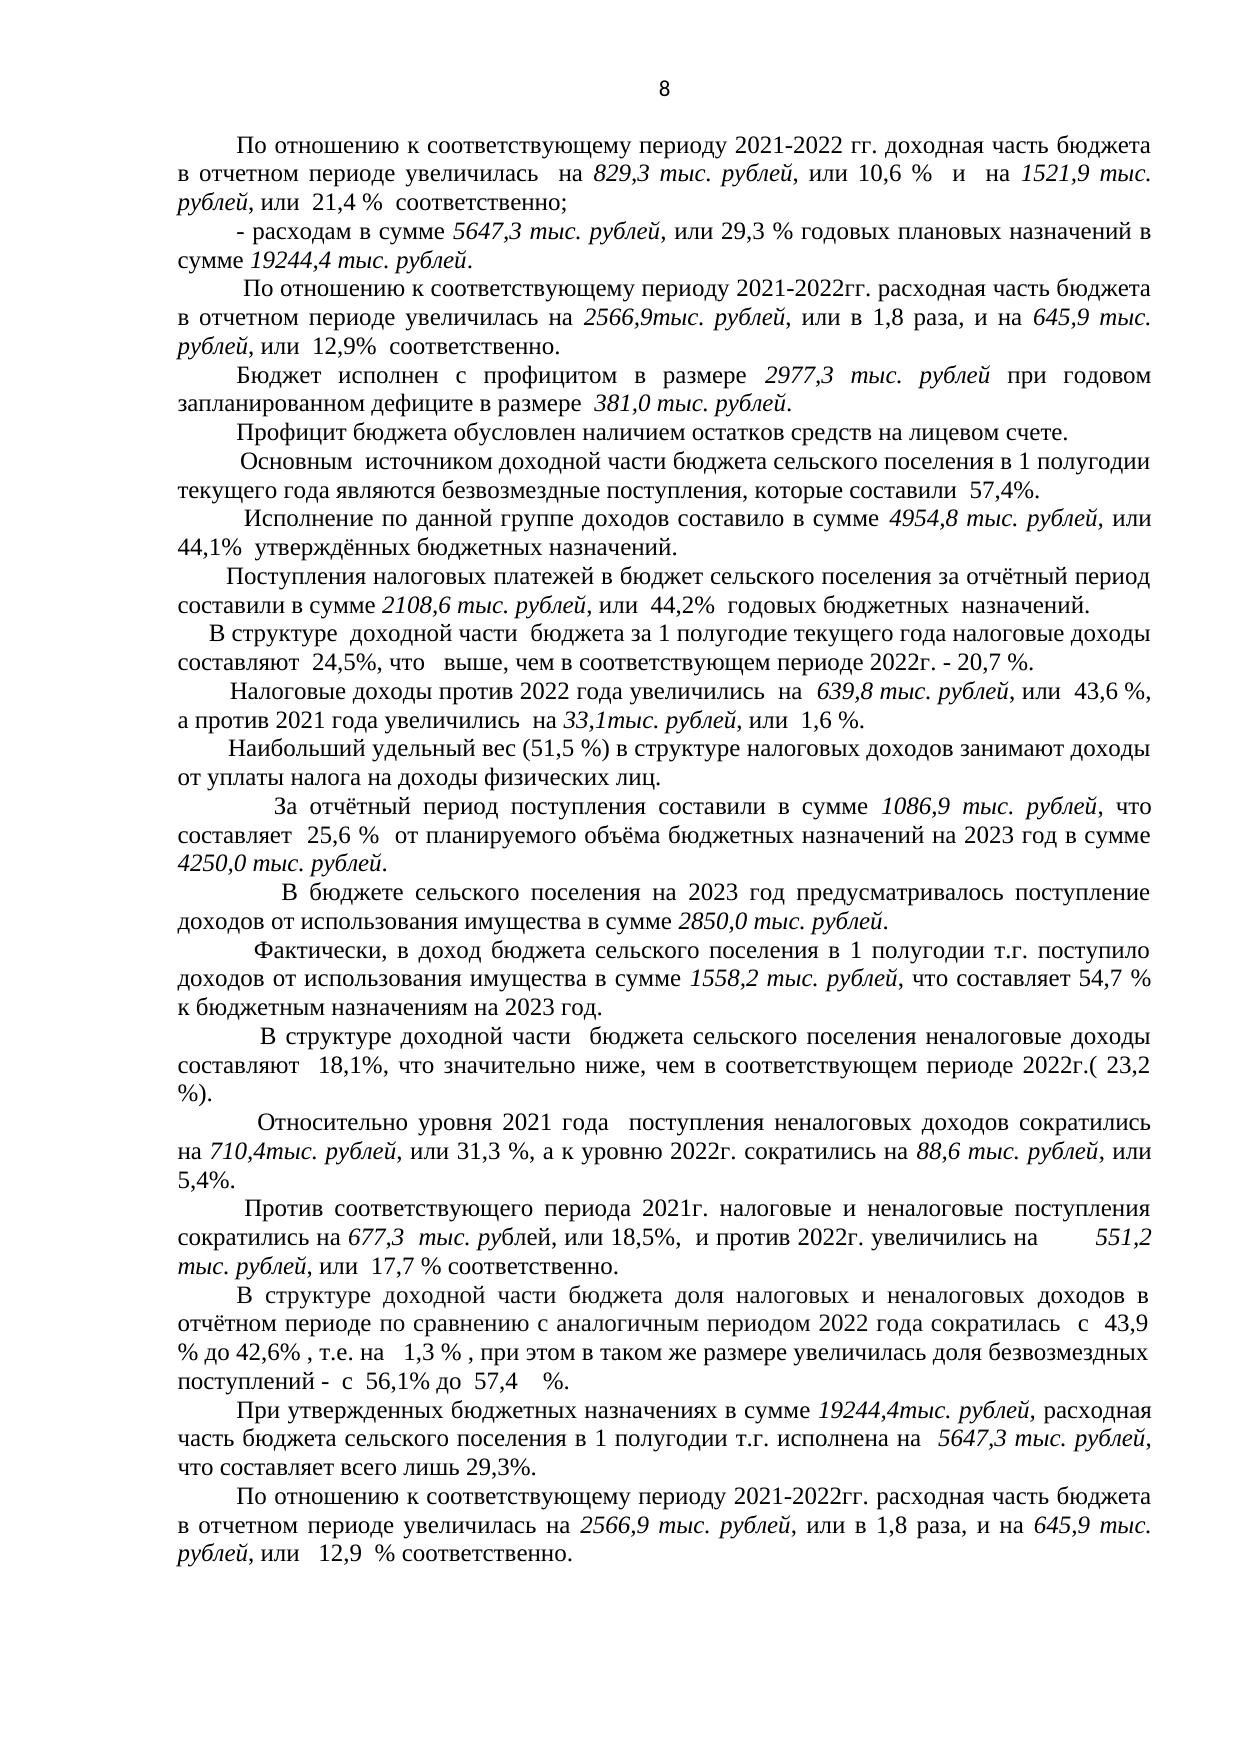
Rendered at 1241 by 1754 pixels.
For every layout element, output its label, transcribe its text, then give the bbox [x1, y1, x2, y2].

text Налоговые доходы против 2022 года увеличились на 639,8 тыс. рублей, или 43,6 %, а против 2021 года увеличились на 33,1тыс. рублей, или 1,6 %. [177, 676, 1152, 733]
text Наибольший удельный вес (51,5 %) в структуре налоговых доходов занимают доходы от уплаты налога на доходы физических лиц. [177, 733, 1152, 791]
text В структуре доходной части бюджета сельского поселения неналоговые доходы составляют 18,1%, что значительно ниже, чем в соответствующем периоде 2022г.( 23,2 %). [177, 1021, 1152, 1107]
text Исполнение по данной группе доходов составило в сумме 4954,8 тыс. рублей, или 44,1% утверждённых бюджетных назначений. [177, 503, 1152, 561]
text По отношению к соответствующему периоду 2021-2022гг. расходная часть бюджета в отчетном периоде увеличилась на 2566,9 тыс. рублей, или в 1,8 раза, и на 645,9 тыс. рублей, или 12,9 % соответственно. [177, 1481, 1152, 1567]
text При утвержденных бюджетных назначениях в сумме 19244,4тыс. рублей, расходная часть бюджета сельского поселения в 1 полугодии т.г. исполнена на 5647,3 тыс. рублей, что составляет всего лишь 29,3%. [177, 1395, 1152, 1481]
text По отношению к соответствующему периоду 2021-2022гг. расходная часть бюджета в отчетном периоде увеличилась на 2566,9тыс. рублей, или в 1,8 раза, и на 645,9 тыс. рублей, или 12,9% соответственно. [177, 273, 1152, 360]
text Фактически, в доход бюджета сельского поселения в 1 полугодии т.г. поступило доходов от использования имущества в сумме 1558,2 тыс. рублей, что составляет 54,7 % к бюджетным назначениям на 2023 год. [177, 935, 1152, 1021]
text В структуре доходной части бюджета за 1 полугодие текущего года налоговые доходы составляют 24,5%, что выше, чем в соответствующем периоде 2022г. - 20,7 %. [177, 618, 1152, 676]
text По отношению к соответствующему периоду 2021-2022 гг. доходная часть бюджета в отчетном периоде увеличилась на 829,3 тыс. рублей, или 10,6 % и на 1521,9 тыс. рублей, или 21,4 % соответственно; [177, 130, 1152, 216]
text Относительно уровня 2021 года поступления неналоговых доходов сократились на 710,4тыс. рублей, или 31,3 %, а к уровню 2022г. сократились на 88,6 тыс. рублей, или 5,4%. [177, 1107, 1152, 1193]
text Профицит бюджета обусловлен наличием остатков средств на лицевом счете. [177, 417, 1152, 446]
text В структуре доходной части бюджета доля налоговых и неналоговых доходов в отчётном периоде по сравнению с аналогичным периодом 2022 года сократилась с 43,9 % до 42,6% , т.е. на 1,3 % , при этом в таком же размере увеличилась доля безвозмездных поступлений - с 56,1% до 57,4 %. [177, 1280, 1149, 1395]
text Поступления налоговых платежей в бюджет сельского поселения за отчётный период составили в сумме 2108,6 тыс. рублей, или 44,2% годовых бюджетных назначений. [177, 561, 1152, 618]
text За отчётный период поступления составили в сумме 1086,9 тыс. рублей, что составляет 25,6 % от планируемого объёма бюджетных назначений на 2023 год в сумме 4250,0 тыс. рублей. [177, 791, 1152, 877]
text Основным источником доходной части бюджета сельского поселения в 1 полугодии текущего года являются безвозмездные поступления, которые составили 57,4%. [177, 446, 1152, 503]
text Против соответствующего периода 2021г. налоговые и неналоговые поступления сократились на 677,3 тыс. рублей, или 18,5%, и против 2022г. увеличились на 551,2 тыс. рублей, или 17,7 % соответственно. [177, 1193, 1152, 1280]
text В бюджете сельского поселения на 2023 год предусматривалось поступление доходов от использования имущества в сумме 2850,0 тыс. рублей. [177, 877, 1152, 935]
text - расходам в сумме 5647,3 тыс. рублей, или 29,3 % годовых плановых назначений в сумме 19244,4 тыс. рублей. [177, 216, 1152, 273]
text Бюджет исполнен с профицитом в размере 2977,3 тыс. рублей при годовом запланированном дефиците в размере 381,0 тыс. рублей. [177, 360, 1152, 417]
